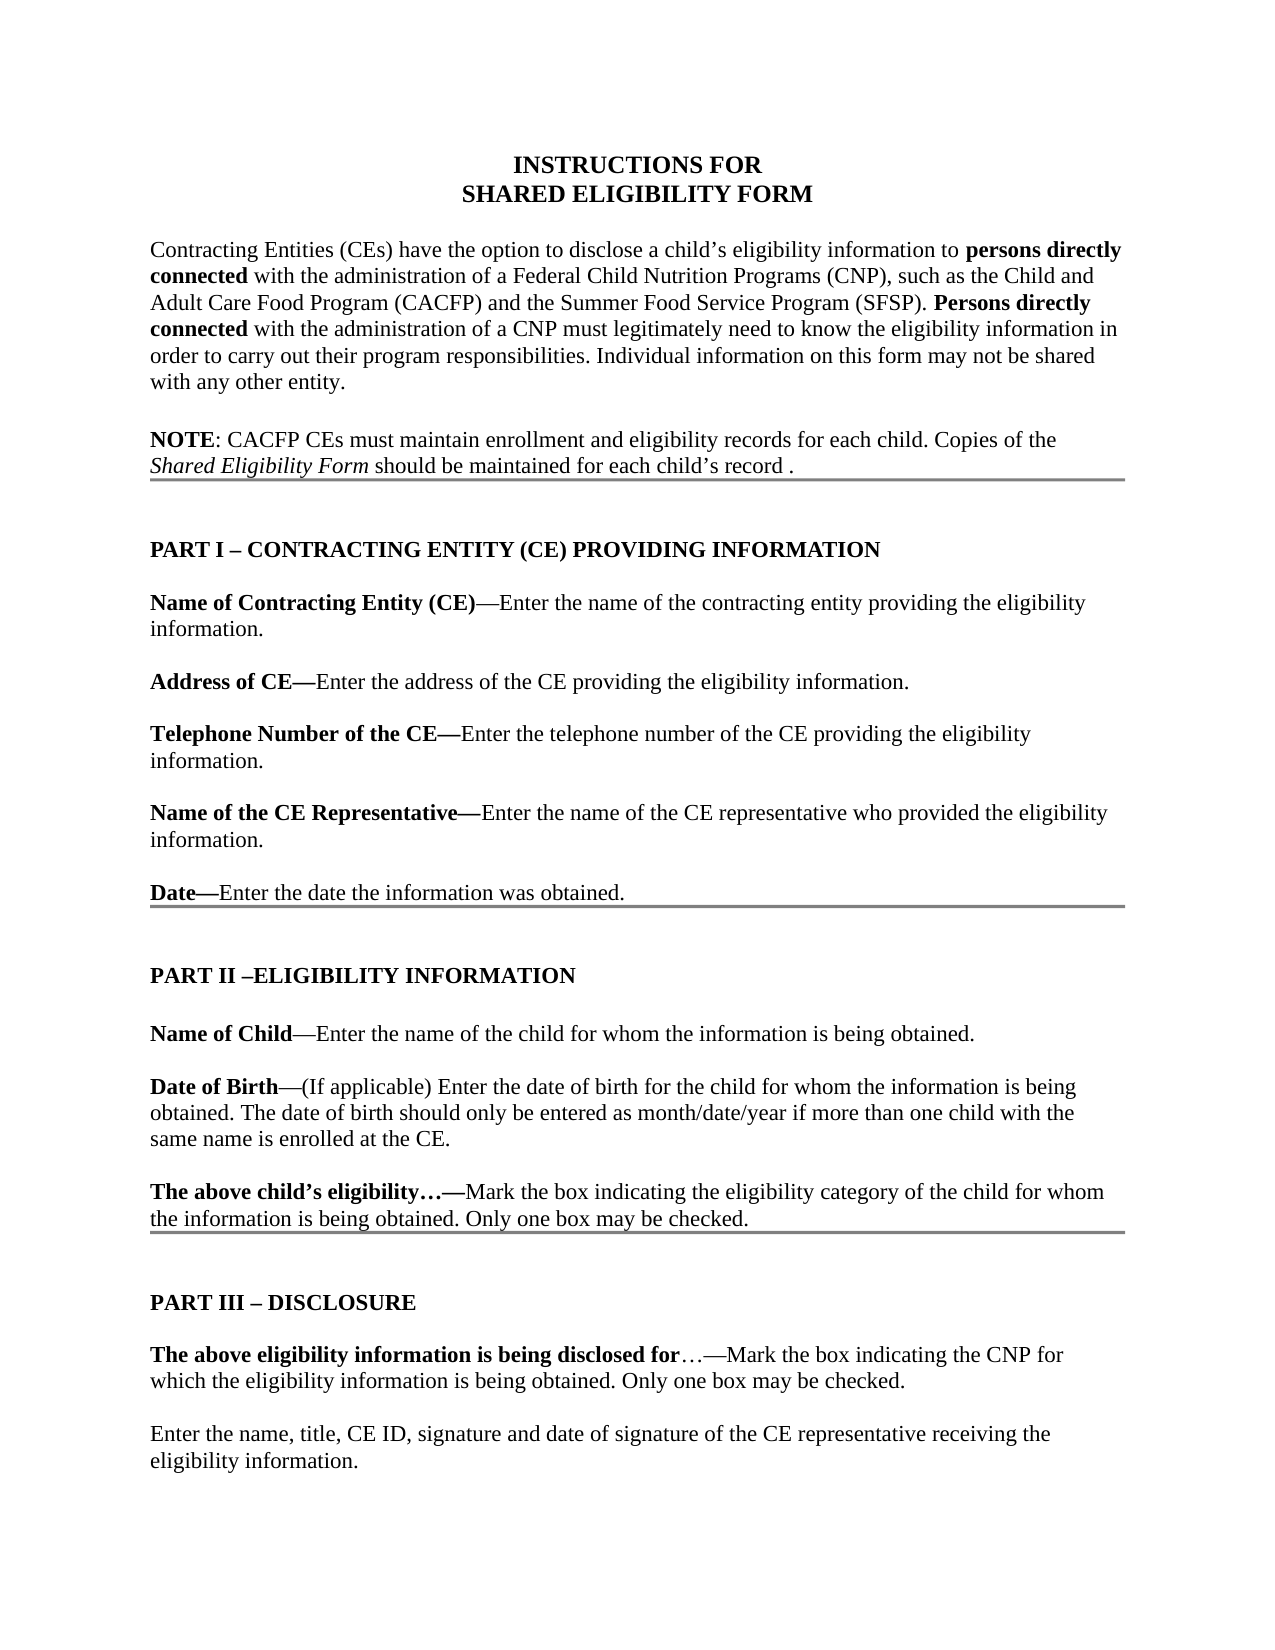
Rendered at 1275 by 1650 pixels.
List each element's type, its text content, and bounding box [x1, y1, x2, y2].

text Telephone Number of the CE—Enter the telephone number of the CE providing the eligibility information. [150, 720, 1125, 773]
text Date of Birth—(If applicable) Enter the date of birth for the child for whom the information is being obtained. The date of birth should only be entered as month/date/year if more than one child with the same name is enrolled at the CE. [150, 1073, 1125, 1152]
text The above eligibility information is being disclosed for…—Mark the box indicating the CNP for which the eligibility information is being obtained. Only one box may be checked. [150, 1341, 1125, 1394]
text Date—Enter the date the information was obtained. [150, 878, 1125, 904]
text Shared eligibility form [150, 179, 1125, 207]
text Name of Child—Enter the name of the child for whom the information is being obtained. [150, 1020, 1125, 1046]
text Name of Contracting Entity (CE)—Enter the name of the contracting entity providing the eligibility information. [150, 589, 1125, 641]
text PART II –ELIGIBILITY INFORMATION [150, 962, 1125, 1020]
text PART I – CONTRACTING ENTITY (CE) PROVIDING INFORMATION [150, 536, 1125, 562]
text Name of the CE Representative—Enter the name of the CE representative who provided the eligibility information. [150, 799, 1125, 852]
text Address of CE—Enter the address of the CE providing the eligibility information. [150, 668, 1125, 694]
text Enter the name, title, CE ID, signature and date of signature of the CE representative receiving the eligibility information. [150, 1420, 1125, 1473]
text PART III – DISCLOSURE [150, 1288, 1125, 1315]
text Instructions for [150, 150, 1125, 179]
text NOTE: CACFP CEs must maintain enrollment and eligibility records for each child. Copies of the Shared Eligibility Form should be maintained for each child’s record . [150, 426, 1125, 478]
text The above child’s eligibility…—Mark the box indicating the eligibility category of the child for whom the information is being obtained. Only one box may be checked. [150, 1178, 1125, 1230]
text Contracting Entities (CEs) have the option to disclose a child’s eligibility information to persons directly connected with the administration of a Federal Child Nutrition Programs (CNP), such as the Child and Adult Care Food Program (CACFP) and the Summer Food Service Program (SFSP). Persons directly connected with the administration of a CNP must legitimately need to know the eligibility information in order to carry out their program responsibilities. Individual information on this form may not be shared with any other entity. [150, 236, 1125, 426]
